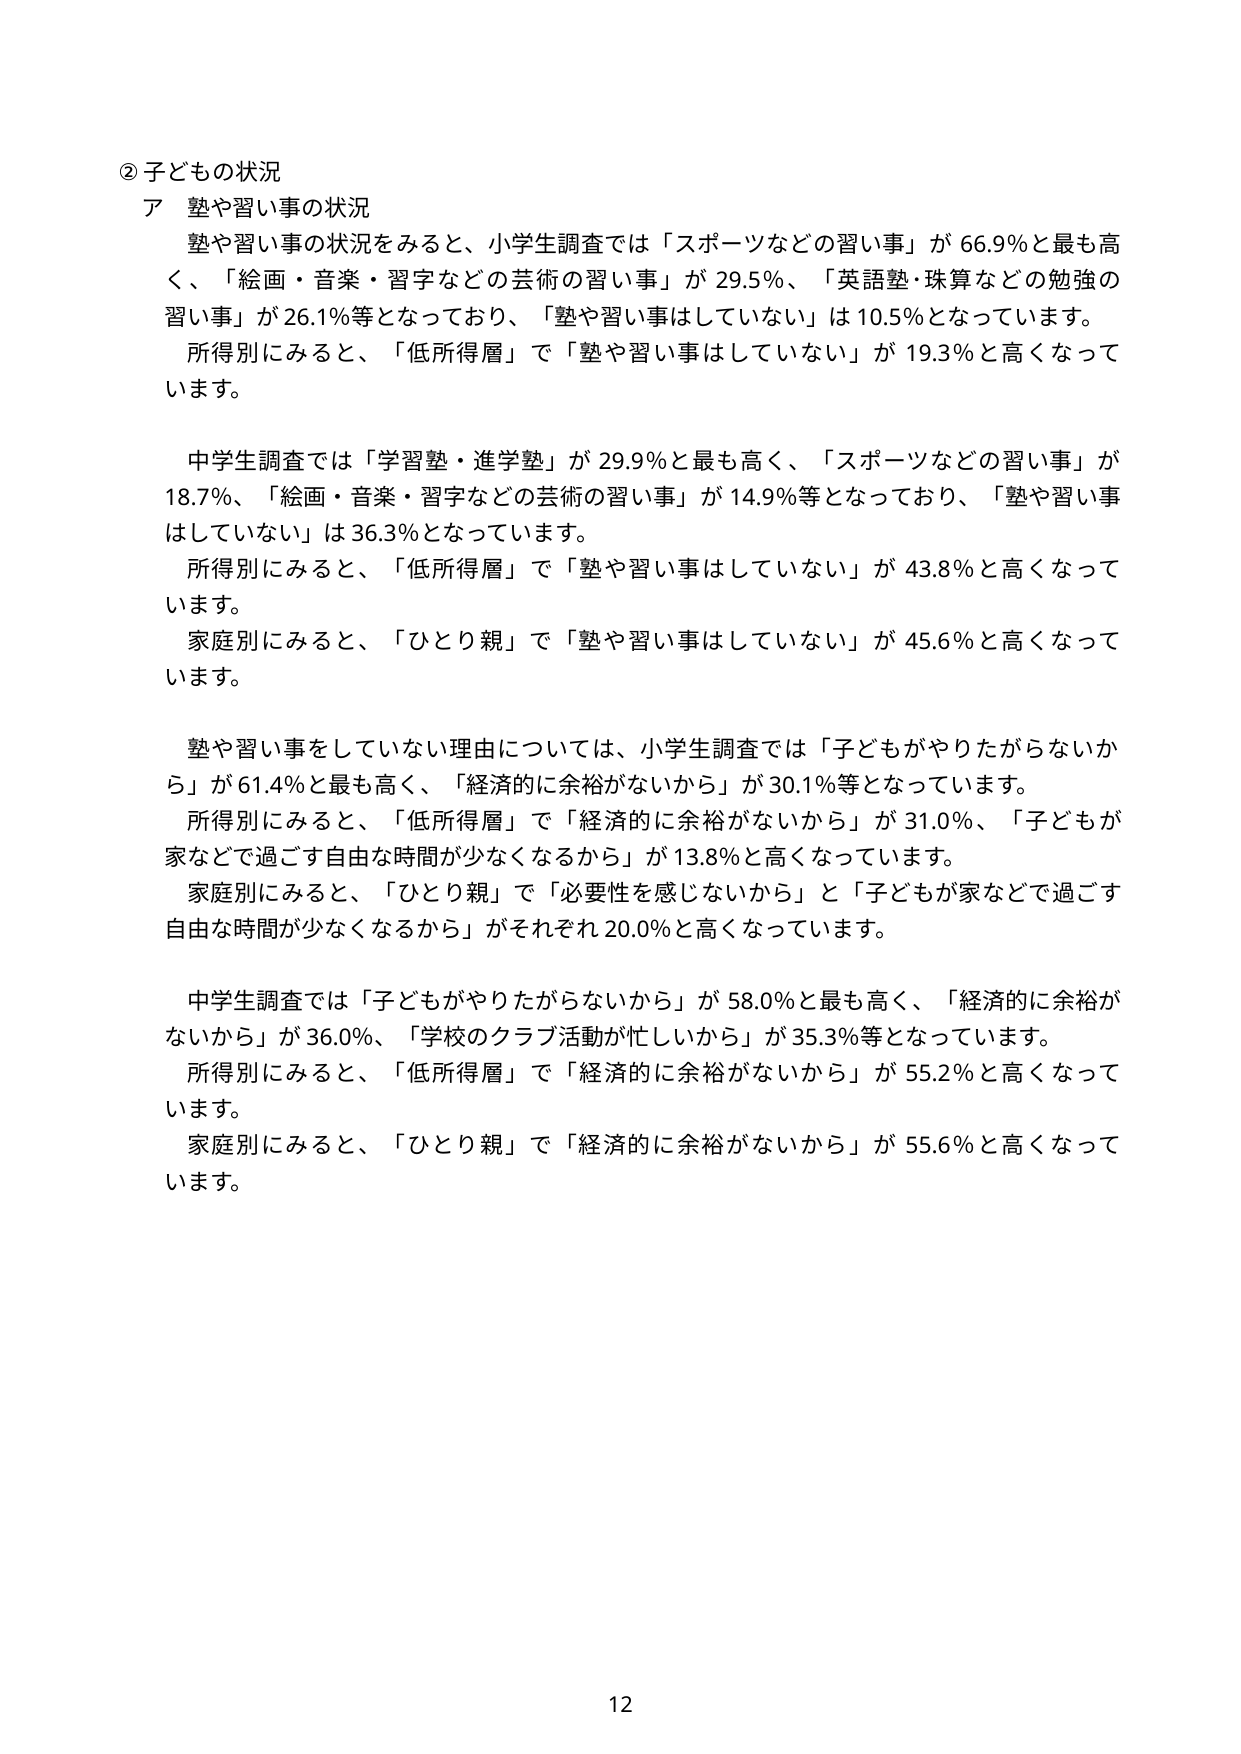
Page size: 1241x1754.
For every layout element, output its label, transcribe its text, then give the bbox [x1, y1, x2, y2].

text 塾や習い事をしていない理由については、小学生調査では「子どもがやりたがらないから」が61.4％と最も高く、「経済的に余裕がないから」が30.1％等となっています。 [164, 729, 1122, 802]
text 所得別にみると、「低所得層」で「塾や習い事はしていない」が19.3％と高くなって います。 [164, 333, 1122, 405]
text 家庭別にみると、「ひとり親」で「必要性を感じないから」と「子どもが家などで過ごす自由な時間が少なくなるから」がそれぞれ20.0％と高くなっています。 [164, 874, 1122, 946]
text ア 塾や習い事の状況 [118, 189, 1122, 225]
text 家庭別にみると、「ひとり親」で「塾や習い事はしていない」が45.6％と高くなって います。 [164, 621, 1122, 693]
text 中学生調査では「学習塾・進学塾」が29.9％と最も高く、「スポーツなどの習い事」が18.7％、「絵画・音楽・習字などの芸術の習い事」が14.9％等となっており、「塾や習い事はしていない」は36.3％となっています。 [164, 441, 1122, 549]
text 所得別にみると、「低所得層」で「塾や習い事はしていない」が43.8％と高くなって います。 [164, 549, 1122, 621]
text 塾や習い事の状況をみると、小学生調査では「スポーツなどの習い事」が66.9％と最も高く、「絵画・音楽・習字などの芸術の習い事」が29.5％、「英語塾･珠算などの勉強の 習い事」が26.1％等となっており、「塾や習い事はしていない」は10.5％となっています。 [164, 225, 1122, 333]
text 家庭別にみると、「ひとり親」で「経済的に余裕がないから」が55.6％と高くなって います。 [164, 1126, 1122, 1198]
text 中学生調査では「子どもがやりたがらないから」が58.0％と最も高く、「経済的に余裕がないから」が36.0％、「学校のクラブ活動が忙しいから」が35.3％等となっています。 [164, 982, 1122, 1054]
text 所得別にみると、「低所得層」で「経済的に余裕がないから」が31.0％、「子どもが 家などで過ごす自由な時間が少なくなるから」が13.8％と高くなっています。 [164, 802, 1122, 874]
text 所得別にみると、「低所得層」で「経済的に余裕がないから」が55.2％と高くなって います。 [164, 1054, 1122, 1126]
text ②子どもの状況 [118, 153, 1122, 189]
